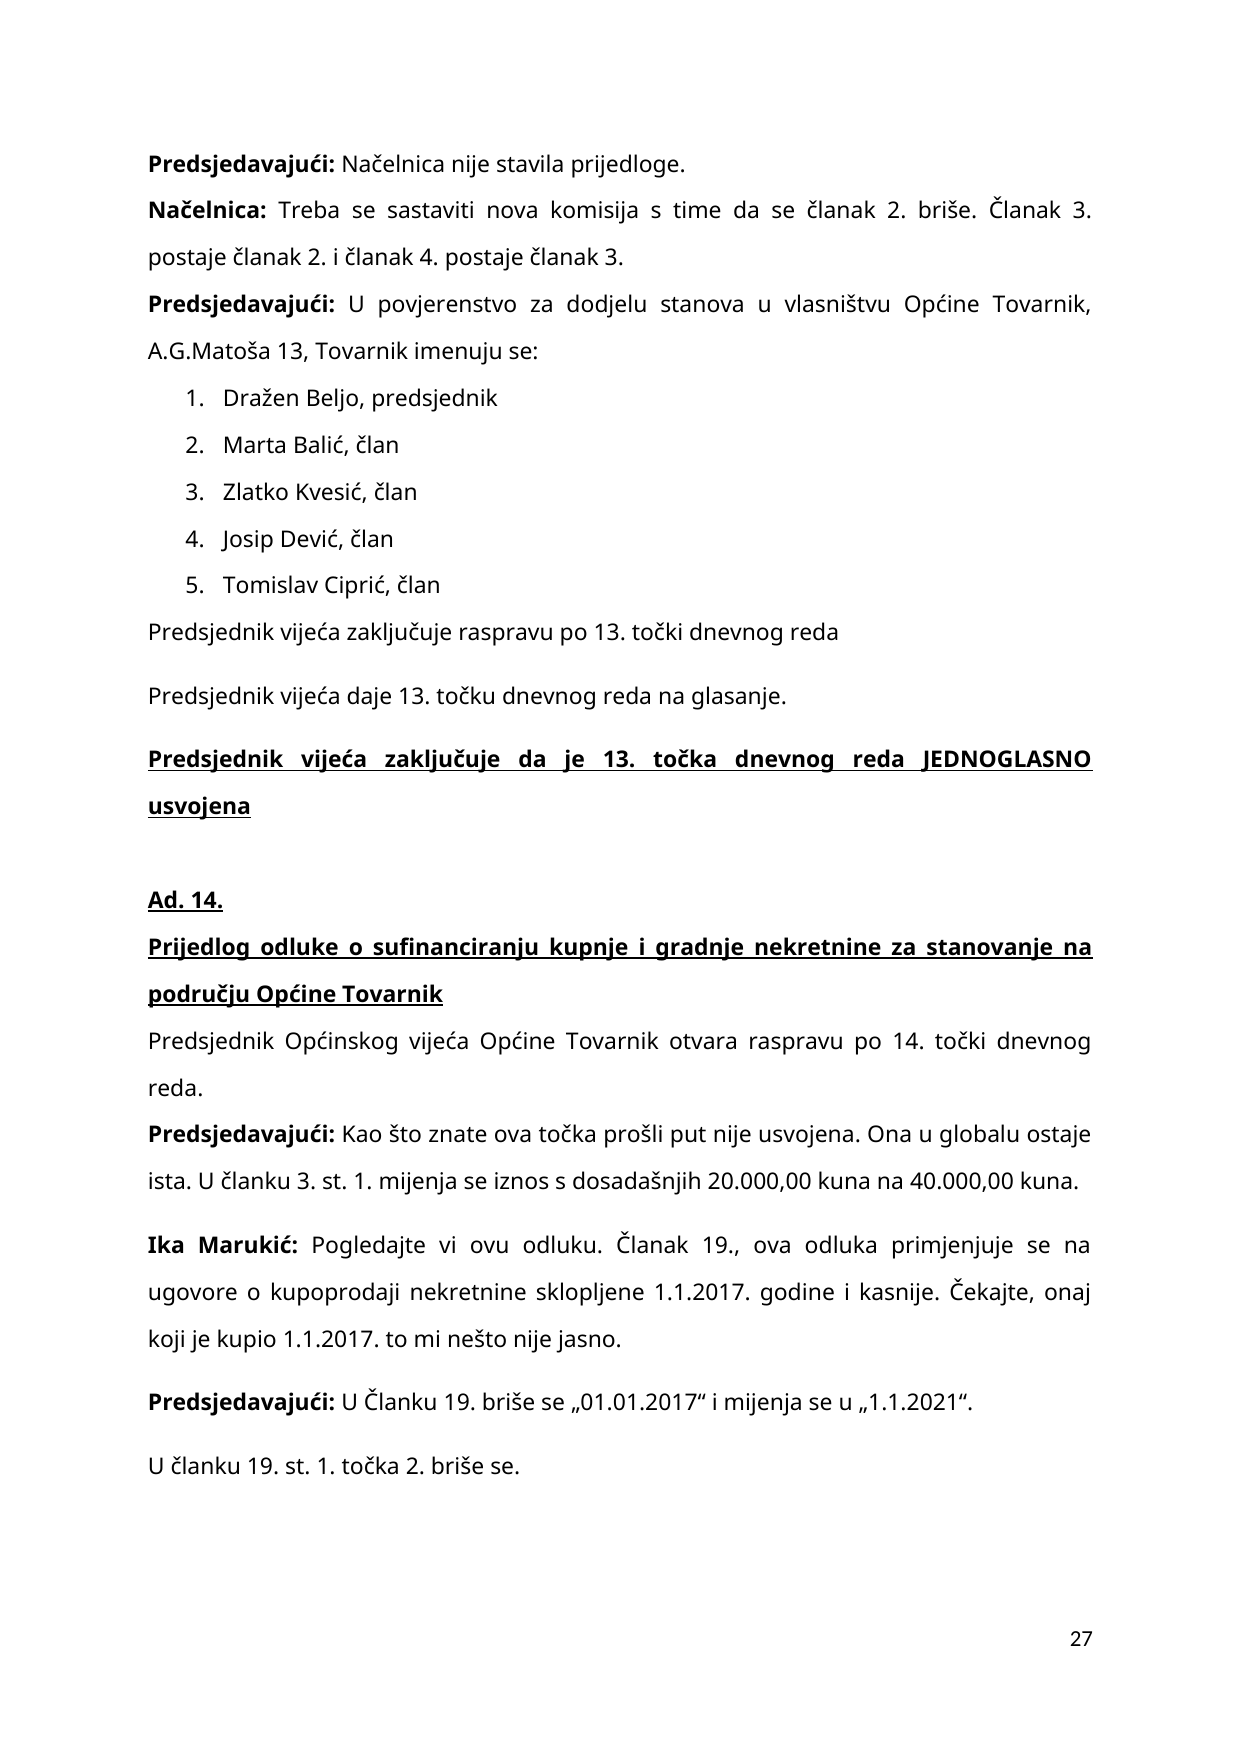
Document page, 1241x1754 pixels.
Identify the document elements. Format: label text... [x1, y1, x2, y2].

text Predsjednik vijeća zaključuje da je 13. točka dnevnog reda JEDNOGLASNO usvojena [148, 771, 1093, 822]
text Ad. 14. [148, 884, 1093, 915]
text Predsjednik Općinskog vijeća Općine Tovarnik otvara raspravu po 14. točki dnevnog reda. [148, 1025, 1093, 1103]
text Prijedlog odluke o sufinanciranju kupnje i gradnje nekretnine za stanovanje na području Općine Tovarnik [148, 931, 1093, 957]
text Načelnica: Treba se sastaviti nova komisija s time da se članak 2. briše. Članak 3. postaje članak 2. i članak 4. postaje članak 3. [148, 194, 1093, 273]
text Predsjedavajući: U povjerenstvo za dodjelu stanova u vlasništvu Općine Tovarnik, A.G.Matoša 13, Tovarnik imenuju se: [148, 288, 1093, 366]
text Predsjedavajući: Kao što znate ova točka prošli put nije usvojena. Ona u globalu ostaje ista. U članku 3. st. 1. mijenja se iznos s dosadašnjih 20.000,00 kuna na 40.000,00 kuna. [148, 1118, 1093, 1197]
text Predsjednik vijeća daje 13. točku dnevnog reda na glasanje. [148, 680, 1093, 711]
list Josip Dević, član [185, 523, 1093, 554]
text Predsjedavajući: Načelnica nije stavila prijedloge. [148, 148, 1093, 179]
text Prijedlog odluke o sufinanciranju kupnje i gradnje nekretnine za stanovanje na području Općine Tovarnik [148, 959, 1093, 1009]
text Ika Marukić: Pogledajte vi ovu odluku. Članak 19., ova odluka primjenjuje se na ugovore o kupoprodaji nekretnine sklopljene 1.1.2017. godine i kasnije. Čekajte, onaj koji je kupio 1.1.2017. to mi nešto nije jasno. [148, 1229, 1093, 1354]
text Predsjedavajući: U Članku 19. briše se „01.01.2017“ i mijenja se u „1.1.2021“. [148, 1386, 1093, 1417]
list Tomislav Ciprić, član [185, 569, 1093, 601]
list Zlatko Kvesić, član [185, 476, 1093, 507]
list Marta Balić, član [185, 429, 1093, 460]
list Dražen Beljo, predsjednik [185, 382, 1093, 413]
text U članku 19. st. 1. točka 2. briše se. [148, 1450, 1093, 1481]
text Predsjednik vijeća zaključuje da je 13. točka dnevnog reda JEDNOGLASNO usvojena [148, 743, 1093, 770]
text Predsjednik vijeća zaključuje raspravu po 13. točki dnevnog reda [148, 616, 1093, 648]
